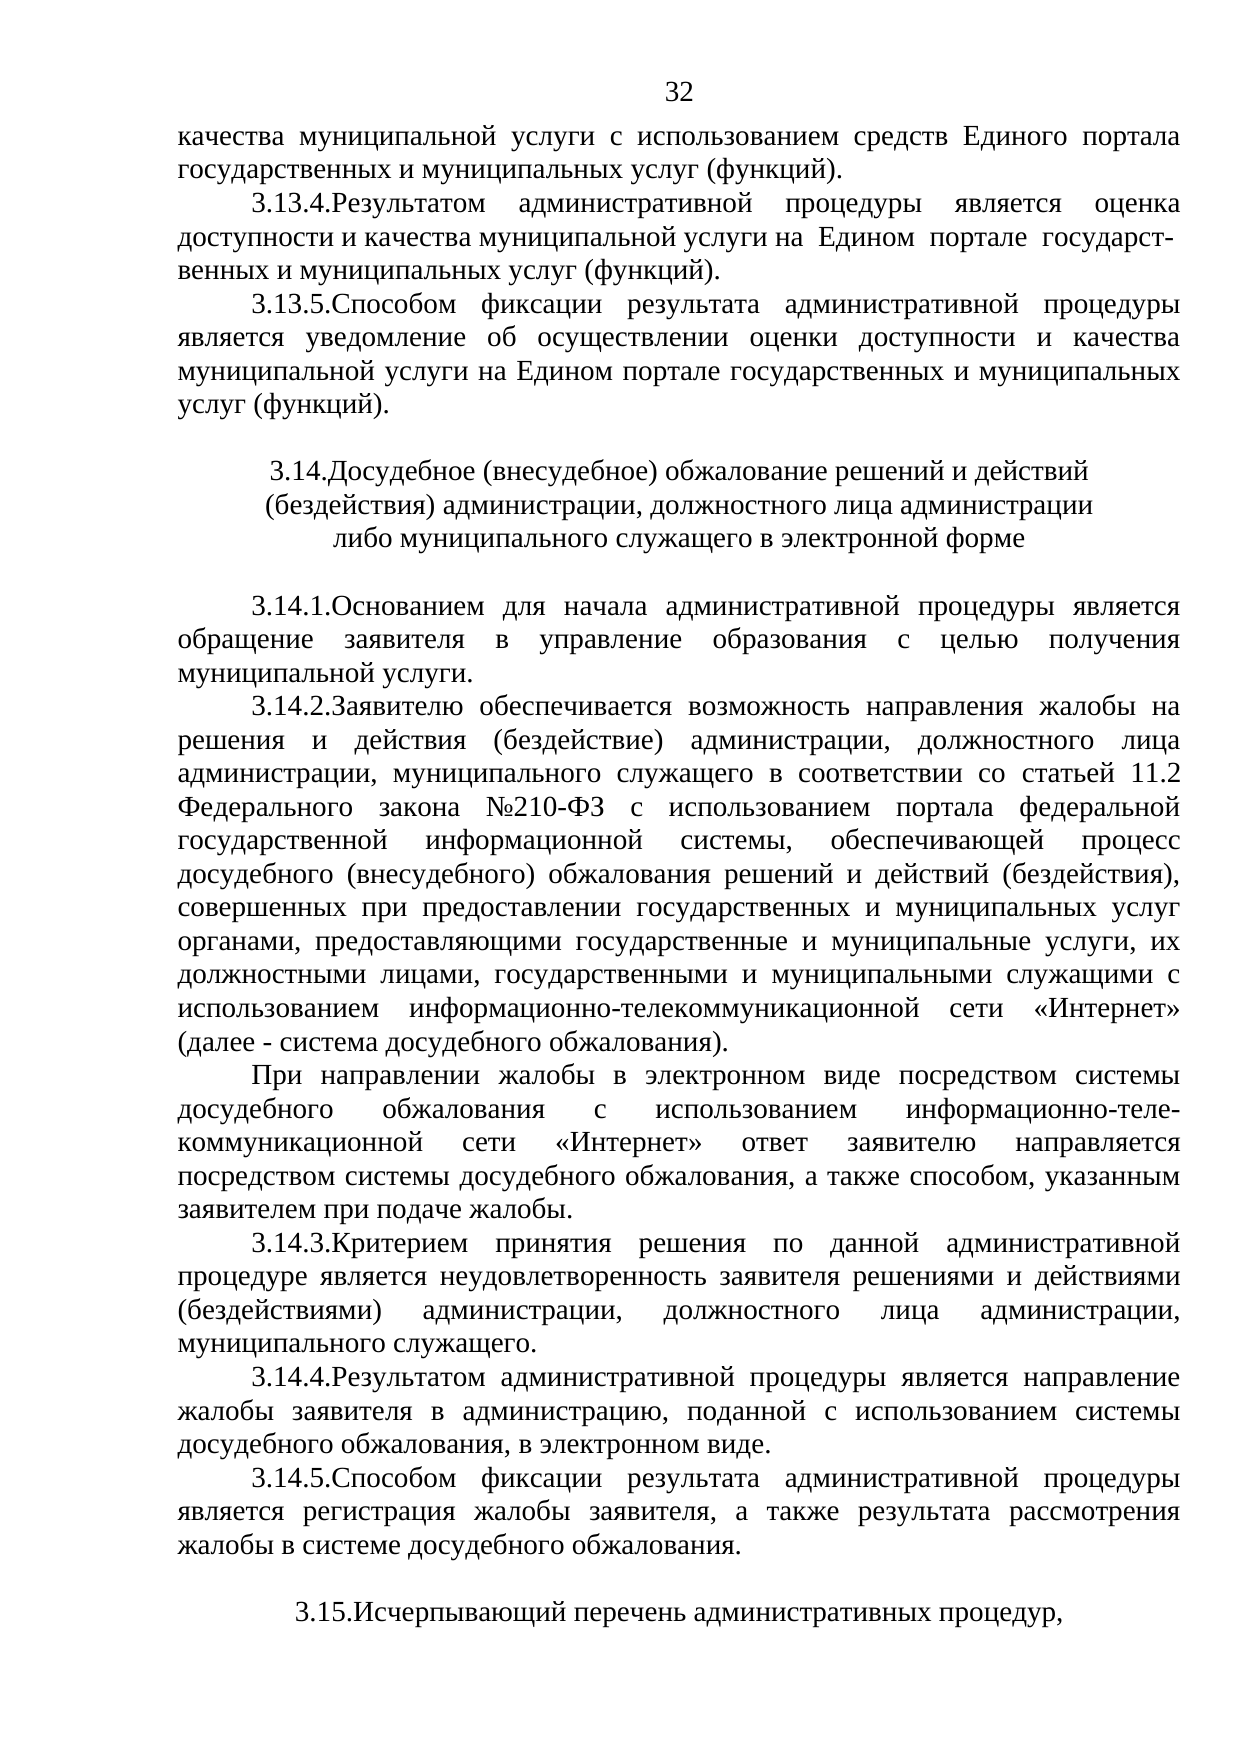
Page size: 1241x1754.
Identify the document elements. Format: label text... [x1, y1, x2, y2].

text При направлении жалобы в электронном виде посредством системы досудебного обжалования с использованием информационно-теле-коммуникационной сети «Интернет» ответ заявителю направляется посредством системы досудебного обжалования, а также способом, указанным заявителем при подаче жалобы. [177, 1057, 1181, 1225]
text 3.14.Досудебное (внесудебное) обжалование решений и действий [177, 453, 1181, 487]
text 3.14.3.Критерием принятия решения по данной административной процедуре является неудовлетворенность заявителя решениями и действиями (бездействиями) администрации, должностного лица администрации, муниципального служащего. [177, 1225, 1181, 1359]
text 3.14.4.Результатом административной процедуры является направление жалобы заявителя в администрацию, поданной с использованием системы досудебного обжалования, в электронном виде. [177, 1359, 1181, 1460]
text (бездействия) администрации, должностного лица администрации [177, 487, 1181, 521]
text 3.14.1.Основанием для начала административной процедуры является обращение заявителя в управление образования с целью получения муниципальной услуги. [177, 588, 1181, 688]
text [177, 118, 1181, 185]
text 3.14.5.Способом фиксации результата административной процедуры является регистрация жалобы заявителя, а также результата рассмотрения жалобы в системе досудебного обжалования. [177, 1460, 1181, 1560]
text 3.13.4.Результатом административной процедуры является оценка доступности и качества муниципальной услуги на Едином портале государст- [177, 185, 1181, 252]
text 3.14.2.Заявителю обеспечивается возможность направления жалобы на решения и действия (бездействие) администрации, должностного лица администрации, муниципального служащего в соответствии со статьей 11.2 Федерального закона №210-ФЗ с использованием портала федеральной государственной информационной системы, обеспечивающей процесс досудебного (внесудебного) обжалования решений и действий (бездействия), совершенных при предоставлении государственных и муниципальных услуг органами, предоставляющими государственные и муниципальные услуги, их должностными лицами, государственными и муниципальными служащими с использованием информационно-телекоммуникационной сети «Интернет» (далее - система досудебного обжалования). [177, 688, 1181, 1057]
text 3.13.5.Способом фиксации результата административной процедуры является уведомление об осуществлении оценки доступности и качества муниципальной услуги на Едином портале государственных и муниципальных услуг (функций). [177, 286, 1181, 420]
text либо муниципального служащего в электронной форме [177, 521, 1181, 554]
text венных и муниципальных услуг (функций). [177, 252, 1181, 286]
text 3.15.Исчерпывающий перечень административных процедур, [177, 1594, 1181, 1627]
